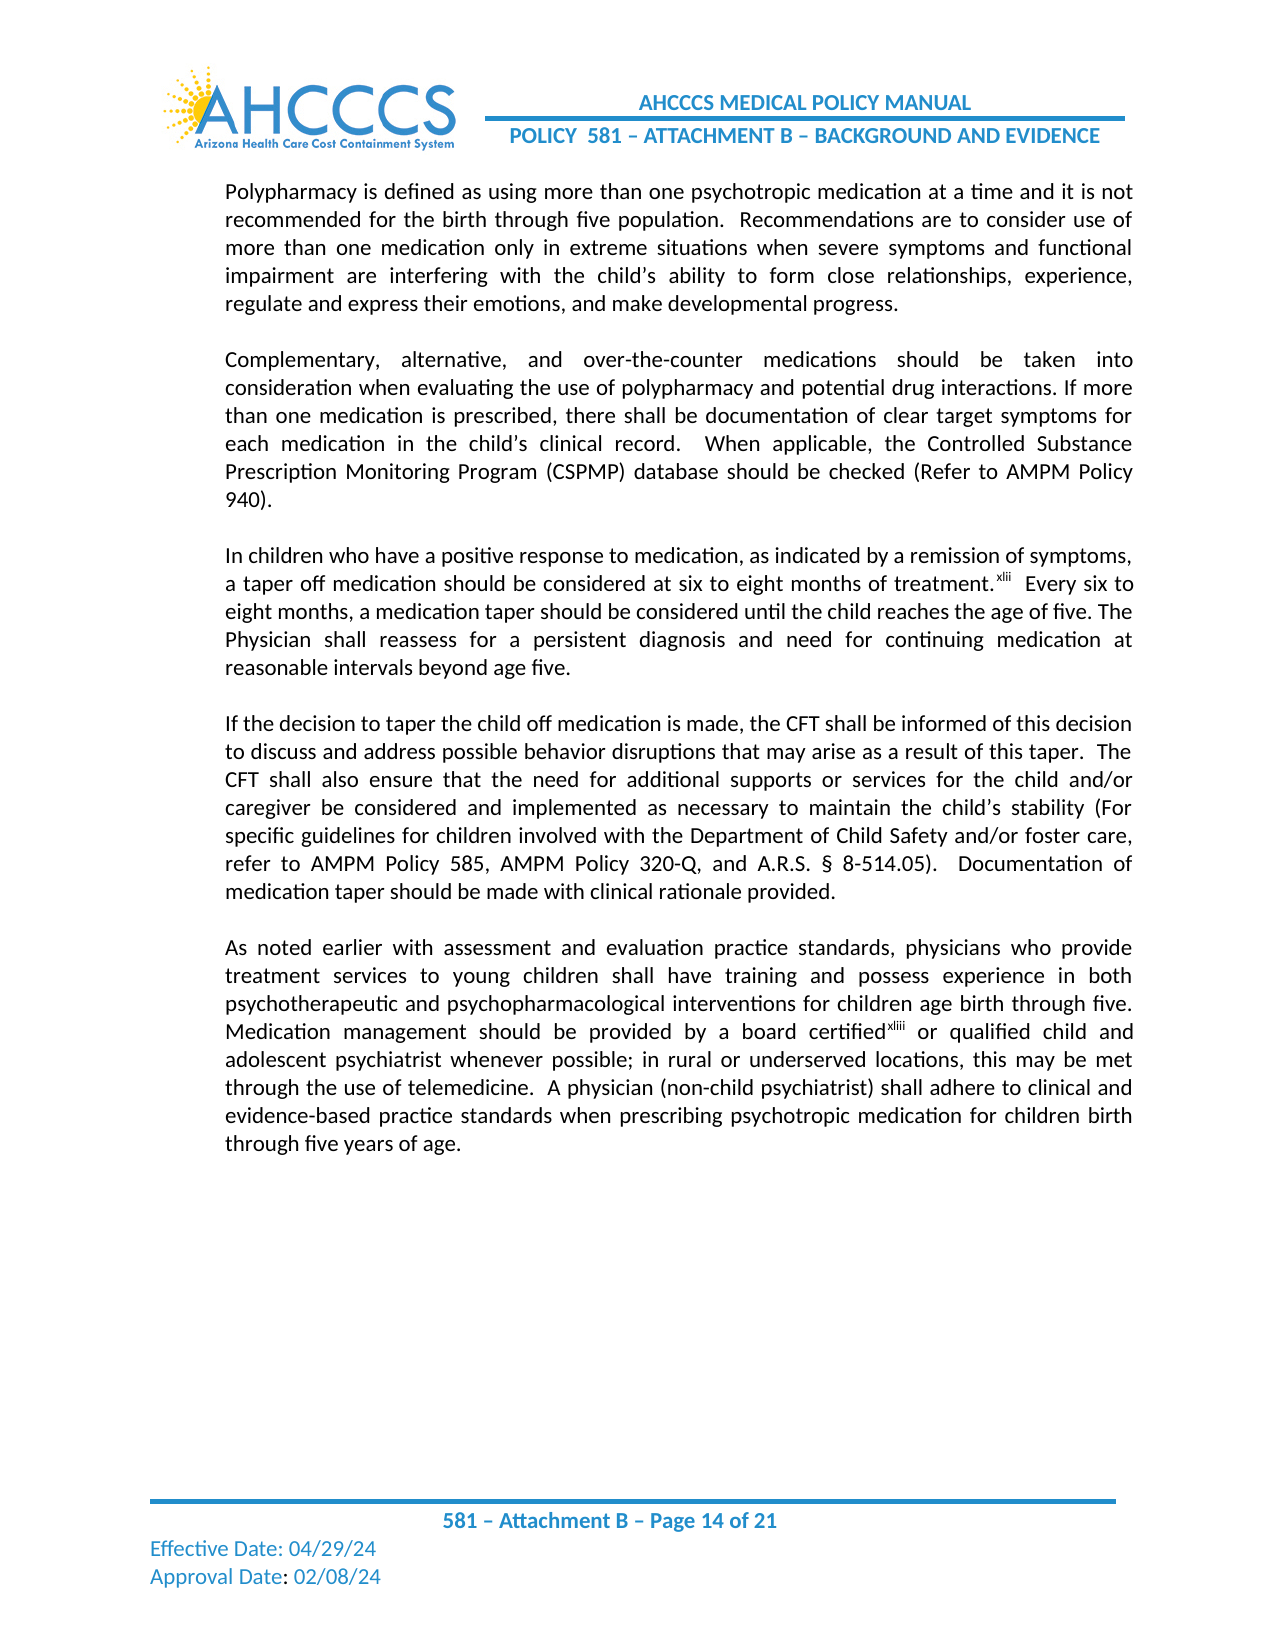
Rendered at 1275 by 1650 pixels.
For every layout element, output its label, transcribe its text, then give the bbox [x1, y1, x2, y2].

picture [161, 63, 457, 155]
list Polypharmacy is defined as using more than one psychotropic medication at a time and it is not recommended for the birth through five population. Recommendations are to consider use of more than one medication only in extreme situations when severe symptoms and functional impairment are interfering with the child’s ability to form close relationships, experience, regulate and express their emotions, and make developmental progress. [225, 177, 1134, 317]
list As noted earlier with assessment and evaluation practice standards, physicians who provide treatment services to young children shall have training and possess experience in both psychotherapeutic and psychopharmacological interventions for children age birth through five. Medication management should be provided by a board certified or qualified child and adolescent psychiatrist whenever possible; in rural or underserved locations, this may be met through the use of telemedicine. A physician (non-child psychiatrist) shall adhere to clinical and evidence-based practice standards when prescribing psychotropic medication for children birth through five years of age. [225, 933, 1134, 1157]
list In children who have a positive response to medication, as indicated by a remission of symptoms, a taper off medication should be considered at six to eight months of treatment. Every six to eight months, a medication taper should be considered until the child reaches the age of five. The Physician shall reassess for a persistent diagnosis and need for continuing medication at reasonable intervals beyond age five. [225, 541, 1134, 681]
list Complementary, alternative, and over-the-counter medications should be taken into consideration when evaluating the use of polypharmacy and potential drug interactions. If more than one medication is prescribed, there shall be documentation of clear target symptoms for each medication in the child’s clinical record. When applicable, the Controlled Substance Prescription Monitoring Program (CSPMP) database should be checked (Refer to AMPM Policy 940). [225, 345, 1134, 513]
list If the decision to taper the child off medication is made, the CFT shall be informed of this decision to discuss and address possible behavior disruptions that may arise as a result of this taper. The CFT shall also ensure that the need for additional supports or services for the child and/or caregiver be considered and implemented as necessary to maintain the child’s stability (For specific guidelines for children involved with the Department of Child Safety and/or foster care, refer to AMPM Policy 585, AMPM Policy 320-Q, and A.R.S. § 8-514.05). Documentation of medication taper should be made with clinical rationale provided. [225, 709, 1134, 905]
